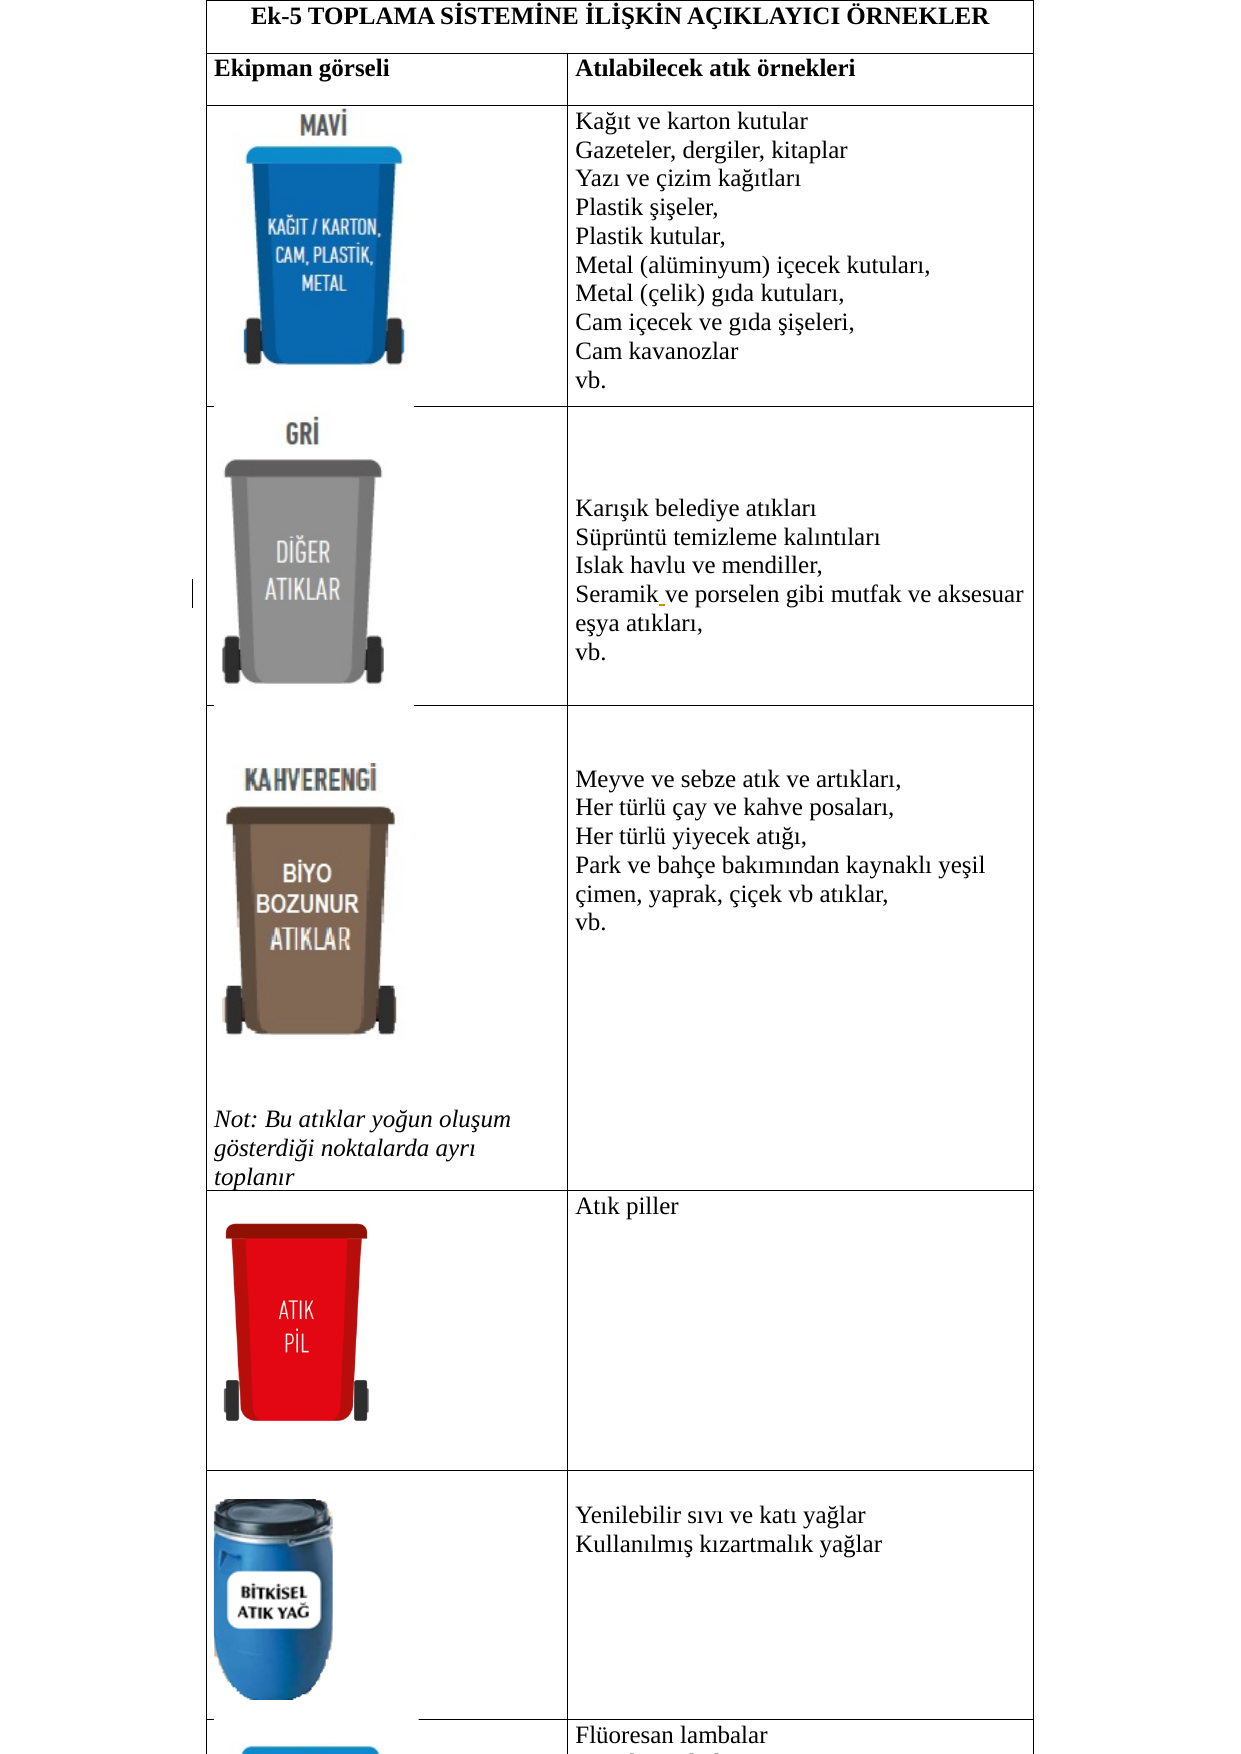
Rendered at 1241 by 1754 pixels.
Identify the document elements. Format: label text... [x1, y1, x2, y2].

picture [213, 106, 425, 378]
table_cell [414, 407, 567, 705]
picture [213, 1499, 333, 1700]
picture [213, 1220, 369, 1425]
picture [213, 406, 414, 706]
table_cell Karışık belediye atıkları Süprüntü temizleme kalıntıları Islak havlu ve mendiller, Seramikve porselen gibi mutfak ve aksesuar eşya atıkları, vb. [568, 407, 1033, 705]
table_cell Flüoresan lambalar Küçük ev aletleri Bilişim ve telekomünikasyon ekipmanları vb. [568, 1720, 1033, 1754]
table_cell [419, 1720, 567, 1754]
table_cell Ekipman görseli [207, 54, 567, 105]
picture [213, 763, 407, 1047]
table_cell Yenilebilir sıvı ve katı yağlar Kullanılmış kızartmalık yağlar [568, 1471, 1033, 1719]
table_cell Kağıt ve karton kutular Gazeteler, dergiler, kitaplar Yazı ve çizim kağıtları Plastik şişeler, Plastik kutular, Metal (alüminyum) içecek kutuları, Metal (çelik) gıda kutuları, Cam içecek ve gıda şişeleri, Cam kavanozlar vb. [568, 106, 1033, 406]
table_header Ek-5 TOPLAMA SİSTEMİNE İLİŞKİN AÇIKLAYICI ÖRNEKLER [207, 1, 1033, 52]
table_cell [207, 1471, 567, 1719]
picture [213, 1719, 419, 1754]
table_cell Atılabilecek atık örnekleri [568, 54, 1033, 105]
table_cell [207, 1191, 567, 1470]
table_cell [207, 407, 213, 705]
table_cell Meyve ve sebze atık ve artıkları, Her türlü çay ve kahve posaları, Her türlü yiyecek atığı, Park ve bahçe bakımından kaynaklı yeşil çimen, yaprak, çiçek vb atıklar, vb. [568, 706, 1033, 1190]
table_cell [207, 106, 567, 406]
table_cell [207, 1720, 213, 1754]
table_cell Atık piller [568, 1191, 1033, 1470]
table_cell Not: Bu atıklar yoğun oluşum gösterdiği noktalarda ayrı toplanır [207, 706, 567, 1190]
